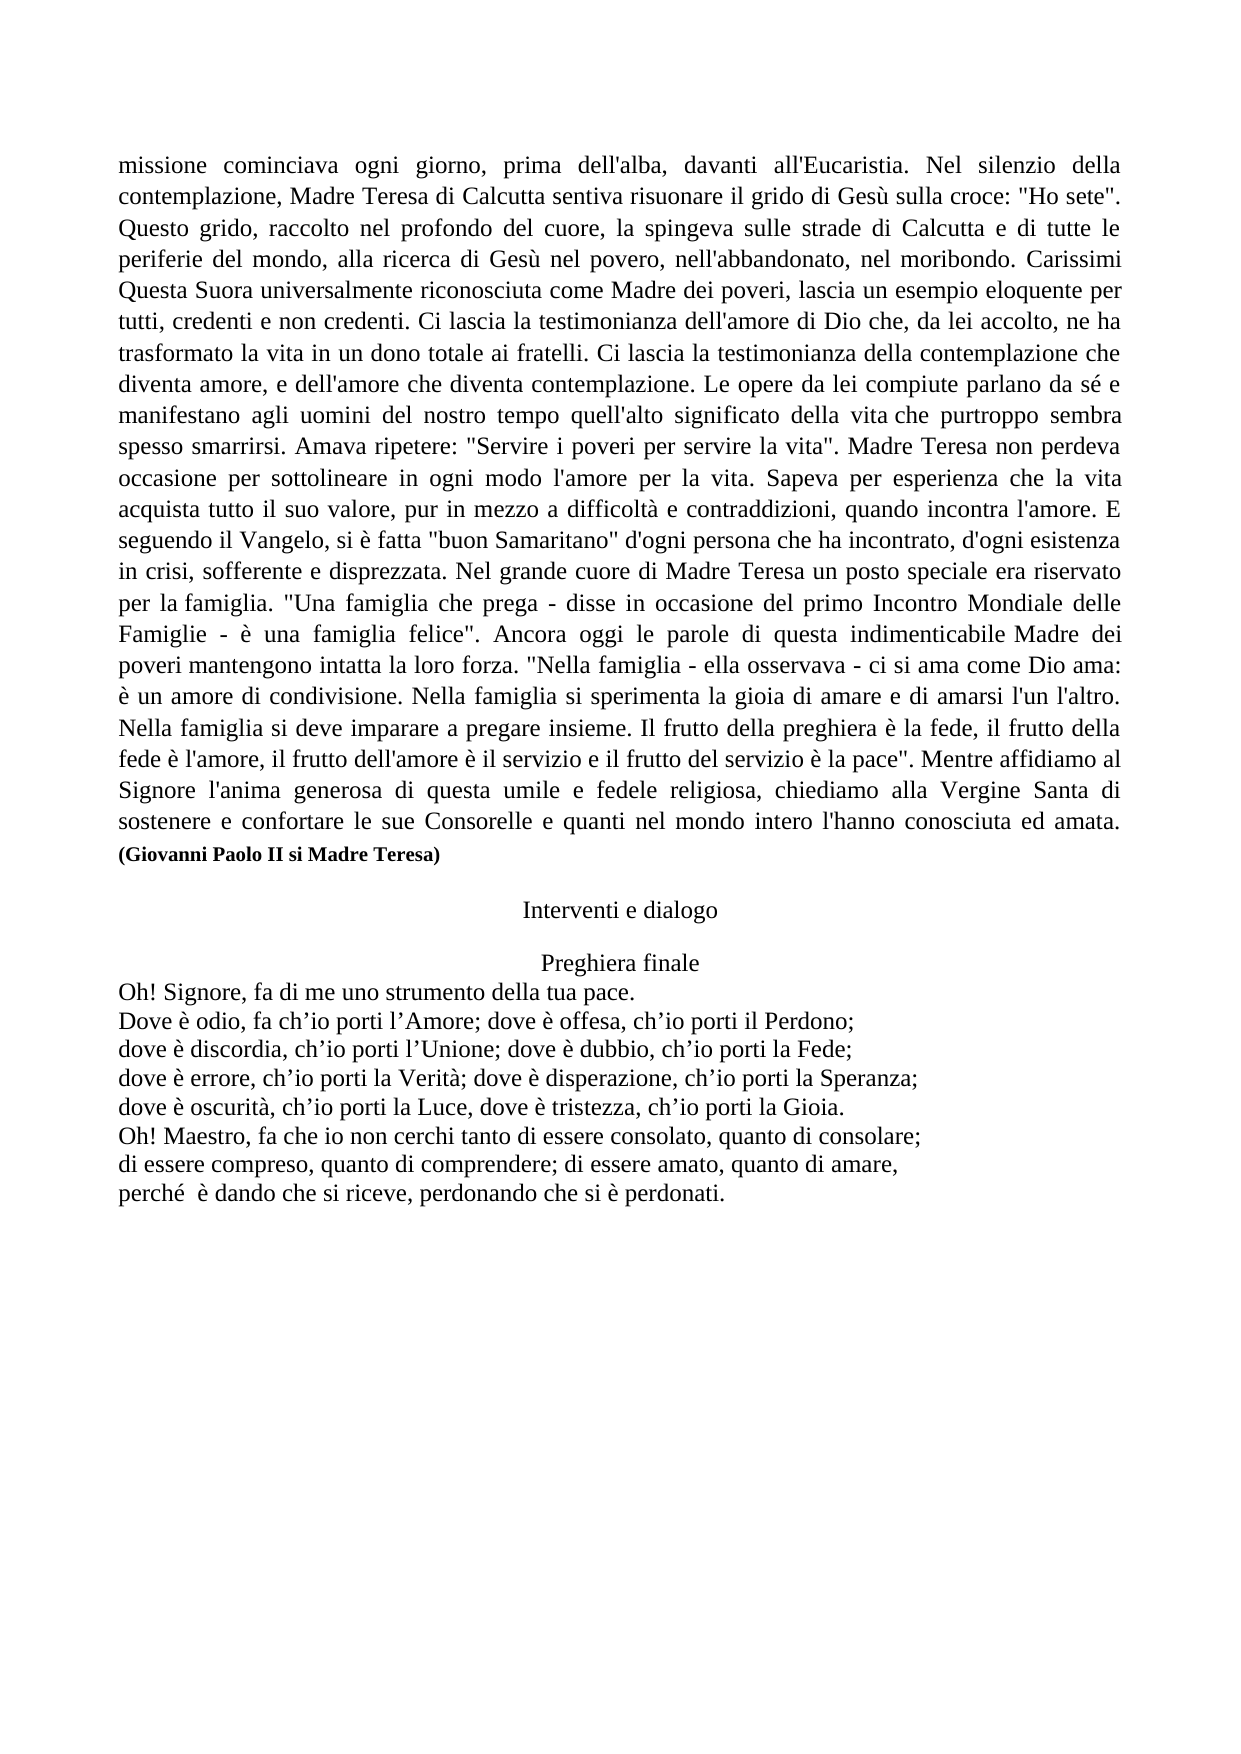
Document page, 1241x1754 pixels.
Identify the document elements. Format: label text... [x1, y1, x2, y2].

subtitle Interventi e dialogo [118, 896, 1122, 924]
text Preghiera finale [118, 948, 1122, 977]
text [118, 148, 1122, 866]
subtitle Dove è odio, fa ch’io porti l’Amore; dove è offesa, ch’io porti il Perdono; [118, 1006, 1122, 1034]
subtitle Oh! Signore, fa di me uno strumento della tua pace. [118, 977, 1122, 1006]
text dove è discordia, ch’io porti l’Unione; dove è dubbio, ch’io porti la Fede; dove è errore, ch’io porti la Verità; dove è disperazione, ch’io porti la Speranza; dove è oscurità, ch’io porti la Luce, dove è tristezza, ch’io porti la Gioia. Oh! Maestro, fa che io non cerchi tanto di essere consolato, quanto di consolare; di essere compreso, quanto di comprendere; di essere amato, quanto di amare, perché è dando che si riceve, perdonando che si è perdonati. [118, 1034, 1122, 1231]
